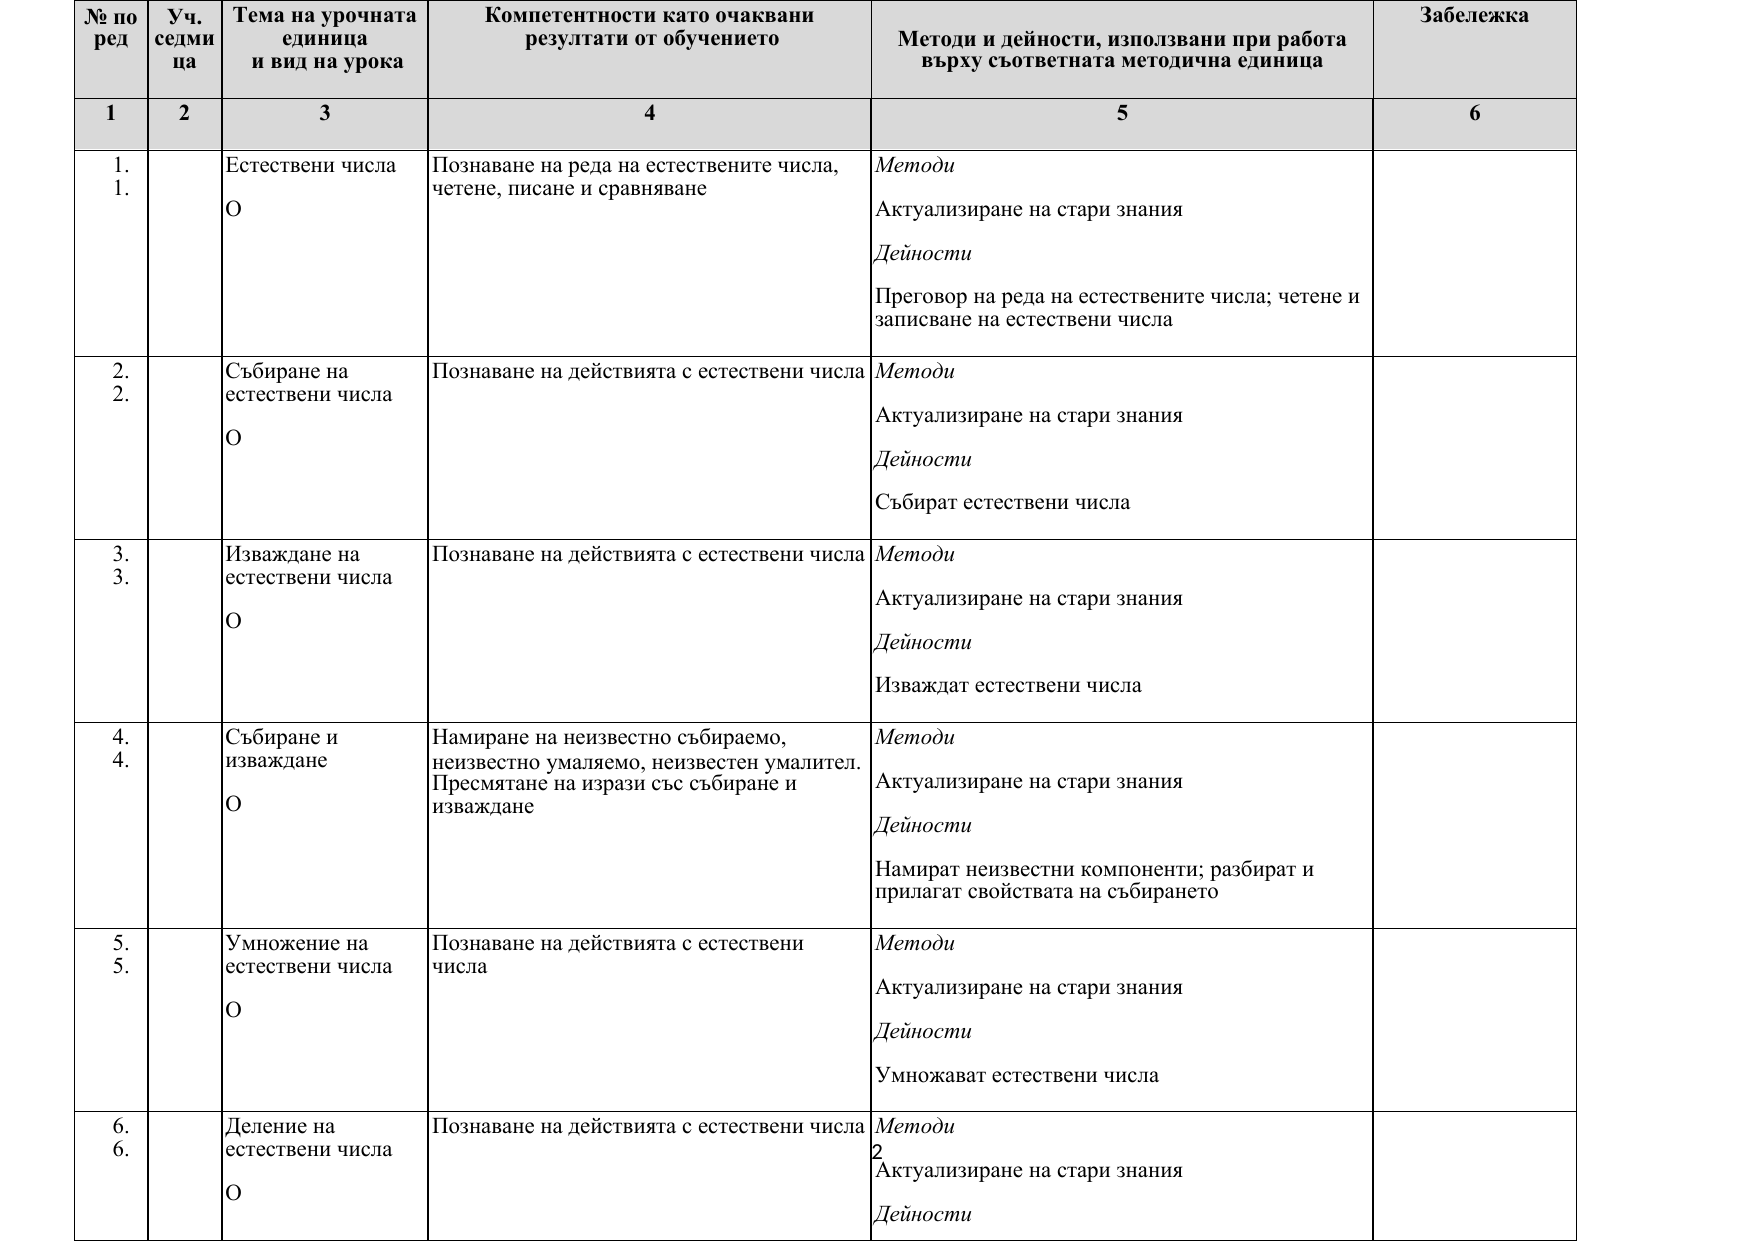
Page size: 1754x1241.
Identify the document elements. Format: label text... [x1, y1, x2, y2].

table_header № по ред [75, 1, 147, 98]
table_cell [149, 540, 221, 722]
table_cell Познаване на действията с естествени числа [429, 1112, 870, 1240]
table_cell Намиране на неизвестно събираемо, неизвестно умаляемо, неизвестен умалител. Пресмятане на изрази със събиране и изваждане [429, 723, 870, 928]
table_cell Познаване на реда на естествените числа, четене, писане и сравняване [429, 151, 870, 356]
table_cell 5 [872, 99, 1372, 149]
table_header Забележка [1374, 1, 1576, 98]
table_cell Умножение на естествени числа О [223, 929, 427, 1111]
table_cell Естествени числа О [223, 151, 427, 356]
table_cell Методи Актуализиране на стари знания Дейности Събират естествени числа [872, 357, 1372, 539]
table_header Компетентности като очаквани резултати от обучението [429, 1, 871, 98]
table_cell [1374, 1112, 1576, 1240]
table_header Уч. седмица [149, 1, 221, 98]
table_cell Познаване на действията с естествени числа [429, 929, 870, 1111]
table_cell Изваждане на естествени числа О [223, 540, 427, 722]
table_cell 1. [75, 151, 147, 356]
table_cell [1374, 357, 1576, 539]
table_cell [1374, 929, 1576, 1111]
table_cell Методи Актуализиране на стари знания Дейности Делят естествени числа [872, 1112, 1372, 1240]
table_cell Методи Актуализиране на стари знания Дейности Изваждат естествени числа [872, 540, 1372, 722]
table_cell 4 [429, 99, 870, 149]
table_cell 4. [75, 723, 147, 928]
table_cell [149, 723, 221, 928]
table_cell Познаване на действията с естествени числа [429, 357, 870, 539]
table_cell [149, 357, 221, 539]
table_cell [149, 1112, 221, 1240]
table_cell Деление на естествени числа О [223, 1112, 427, 1240]
table_cell 6. [75, 1112, 147, 1240]
table_cell Събиране и изваждане О [223, 723, 427, 928]
table_cell 3 [223, 99, 427, 149]
table_cell Методи Актуализиране на стари знания Дейности Намират неизвестни компоненти; разбират и прилагат свойствата на събирането [872, 723, 1372, 928]
table_header Методи и дейности, използвани при работа върху съответната методична единица [872, 1, 1373, 98]
table_cell 3. [75, 540, 147, 722]
table_cell [1374, 723, 1576, 928]
table_cell 5. [75, 929, 147, 1111]
table_cell Методи Актуализиране на стари знания Дейности Умножават естествени числа [872, 929, 1372, 1111]
table_cell Познаване на действията с естествени числа [429, 540, 870, 722]
table_cell 1 [75, 99, 147, 149]
table_cell 2 [149, 99, 221, 149]
table_cell Събиране на естествени числа О [223, 357, 427, 539]
table_cell [149, 929, 221, 1111]
table_header Тема на урочната единица и вид на урока [223, 1, 427, 98]
table_cell 6 [1374, 99, 1576, 149]
table_cell [149, 151, 221, 356]
table_cell 2. [75, 357, 147, 539]
table_cell Методи Актуализиране на стари знания Дейности Преговор на реда на естествените числа; четене и записване на естествени числа [872, 151, 1372, 356]
table_cell [1374, 151, 1576, 356]
table_cell [1374, 540, 1576, 722]
